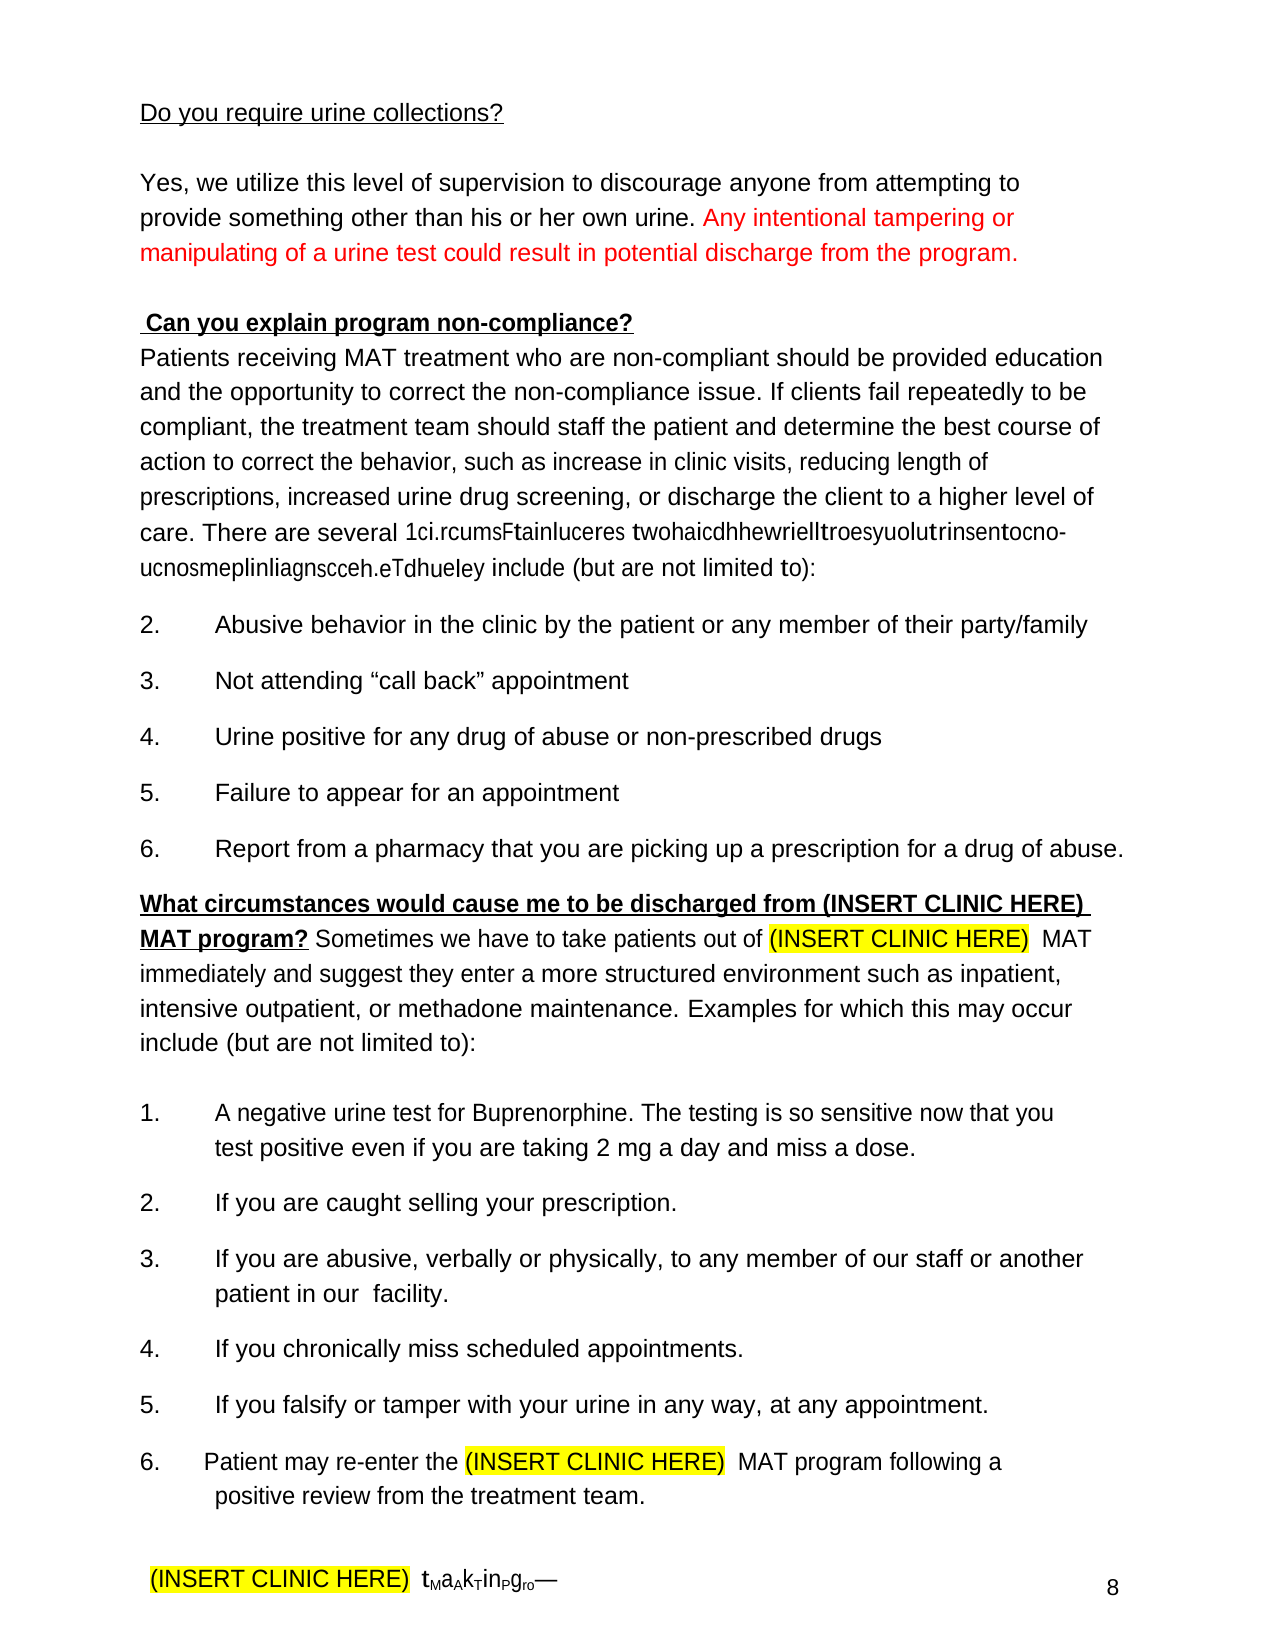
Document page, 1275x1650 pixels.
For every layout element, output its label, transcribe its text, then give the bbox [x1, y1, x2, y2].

text Patients receiving MAT treatment who are non-compliant should be provided education and the opportunity to correct the non-compliance issue. If clients fail repeatedly to be compliant, the treatment team should staff the patient and determine the best course of action to correct the behavior, such as increase in clinic visits, reducing length of prescriptions, increased urine drug screening, or discharge the client to a higher level of care. There are several 1ci.rcumsFtainluceres twohaicdhhewrielltroesyuolutrinsentocno-ucnosmeplinliagnscceh.eTdhueley include (but are not limited to): [139, 343, 1110, 582]
list A negative urine test for Buprenorphine. The testing is so sensitive now that you test positive even if you are taking 2 mg a day and miss a dose. [139, 1098, 1071, 1162]
text What circumstances would cause me to be discharged from (INSERT CLINIC HERE) MAT program? Sometimes we have to take patients out of (INSERT CLINIC HERE) MAT immediately and suggest they enter a more structured environment such as inpatient, intensive outpatient, or methadone maintenance. Examples for which this may occur include (but are not limited to): [139, 889, 1116, 1057]
text Do you require urine collections? [139, 98, 1177, 127]
list If you are caught selling your prescription. [139, 1188, 1177, 1217]
list Urine positive for any drug of abuse or non-prescribed drugs [139, 722, 1177, 751]
list If you are abusive, verbally or physically, to any member of our staff or another patient in our facility. [139, 1244, 1093, 1308]
text Yes, we utilize this level of supervision to discourage anyone from attempting to provide something other than his or her own urine. Any intentional tampering or manipulating of a urine test could result in potential discharge from the program. [139, 168, 1084, 267]
list Not attending “call back” appointment [139, 666, 1177, 694]
list Abusive behavior in the clinic by the patient or any member of their party/family [139, 610, 1177, 638]
text Can you explain program non-compliance? [140, 308, 1177, 336]
list Report from a pharmacy that you are picking up a prescription for a drug of abuse. [139, 833, 1177, 862]
list Patient may re-enter the (INSERT CLINIC HERE) MAT program following a positive review from the treatment team. [139, 1446, 1054, 1510]
list Failure to appear for an appointment [139, 777, 1177, 806]
list If you chronically miss scheduled appointments. [139, 1334, 1177, 1363]
list If you falsify or tamper with your urine in any way, at any appointment. [139, 1391, 1177, 1419]
